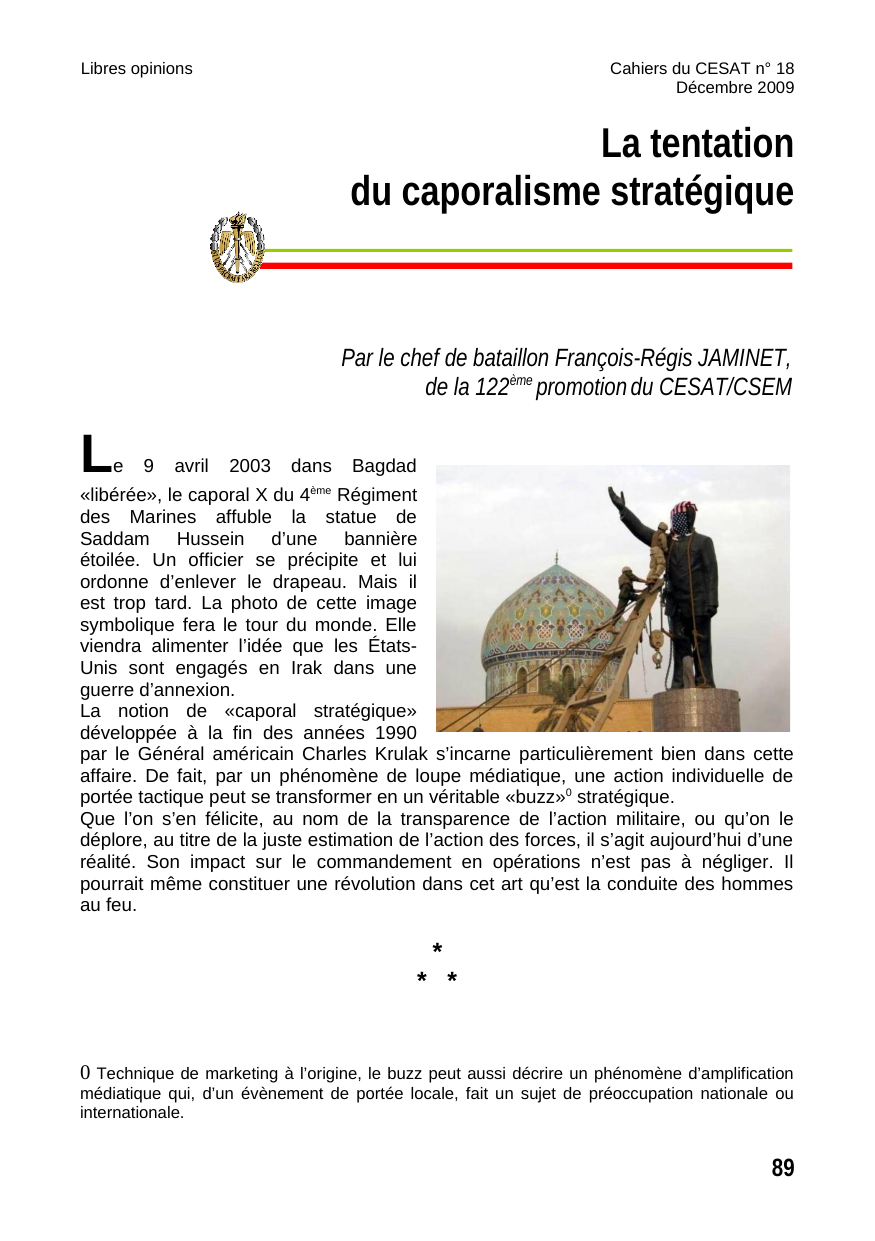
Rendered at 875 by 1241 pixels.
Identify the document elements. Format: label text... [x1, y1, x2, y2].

picture [436, 465, 791, 732]
text La notion de «caporal stratégique» développée à la fin des années 1990 par le Général américain Charles Krulak s’incarne particulièrement bien dans cette affaire. De fait, par un phénomène de loupe médiatique, une action individuelle de portée tactique peut se transformer en un véritable «buzz» stratégique. [80, 700, 794, 808]
subtitle du caporalisme stratégique [80, 166, 794, 214]
text de la 122ème promotion du CESAT/CSEM [80, 372, 794, 400]
text Que l’on s’en félicite, au nom de la transparence de l’action militaire, ou qu’on le déplore, au titre de la juste estimation de l’action des forces, il s’agit aujourd’hui d’une réalité. Son impact sur le commandement en opérations n’est pas à négliger. Il pourrait même constituer une révolution dans cet art qu’est la conduite des hommes au feu. [80, 808, 794, 916]
text Par le chef de bataillon François-Régis JAMINET, [80, 343, 794, 372]
text * [80, 937, 794, 966]
picture [210, 211, 265, 283]
text * * [80, 966, 794, 994]
subtitle La tentation [80, 118, 794, 166]
